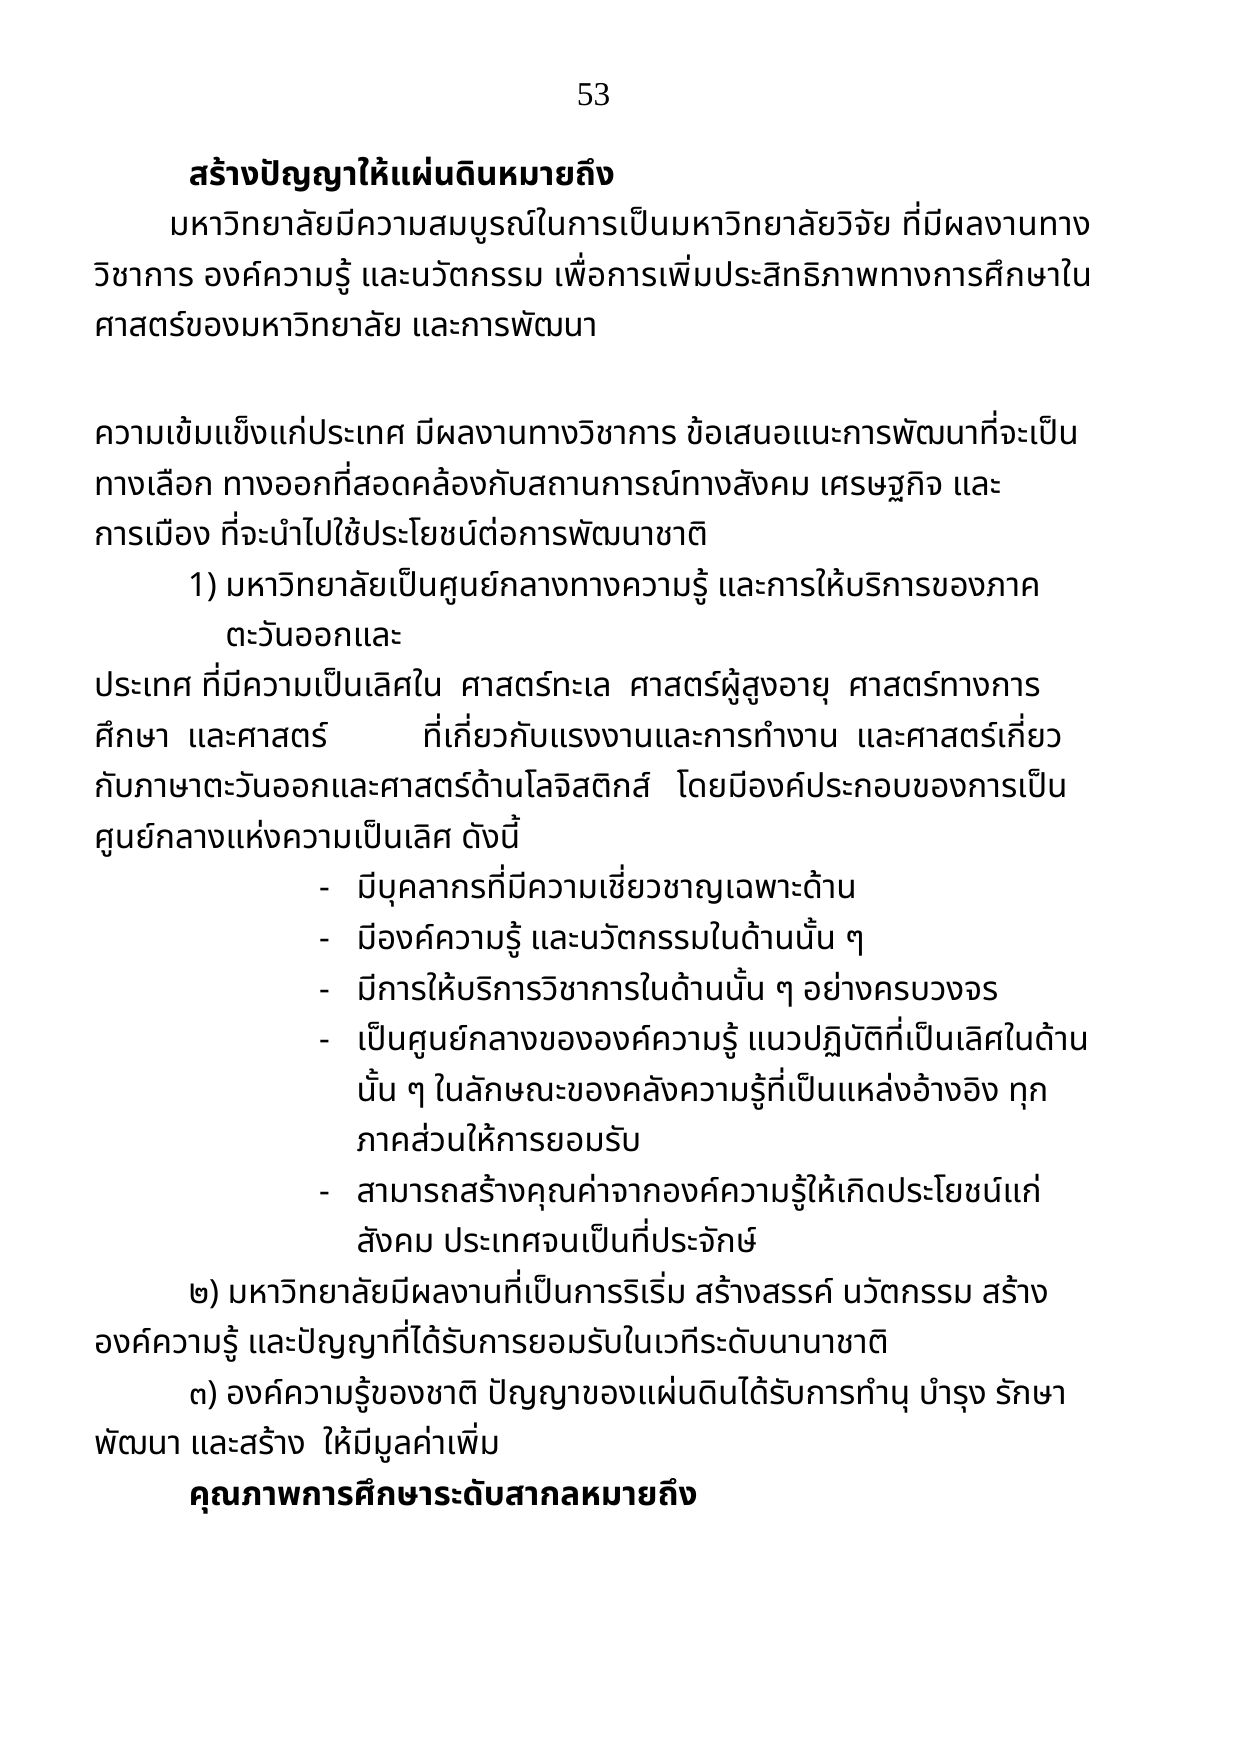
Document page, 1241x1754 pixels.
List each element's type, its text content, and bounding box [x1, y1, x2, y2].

list มหาวิทยาลัยเป็นศูนย์กลางทางความรู้ และการให้บริการของภาคตะวันออกและ [188, 560, 1092, 661]
list มีองค์ความรู้ และนวัตกรรมในด้านนั้น ๆ [319, 914, 1092, 964]
list สามารถสร้างคุณค่าจากองค์ความรู้ให้เกิดประโยชน์แก่สังคม ประเทศจนเป็นที่ประจักษ์ [319, 1166, 1092, 1267]
text คุณภาพการศึกษาระดับสากลหมายถึง [94, 1469, 1092, 1520]
text ความเข้มแข็งแก่ประเทศ มีผลงานทางวิชาการ ข้อเสนอแนะการพัฒนาที่จะเป็นทางเลือก ทางออกที่สอดคล้องกับสถานการณ์ทางสังคม เศรษฐกิจ และการเมือง ที่จะนำไปใช้ประโยชน์ต่อการพัฒนาชาติ [94, 409, 1092, 560]
list มีการให้บริการวิชาการในด้านนั้น ๆ อย่างครบวงจร [319, 964, 1092, 1015]
list มีบุคลากรที่มีความเชี่ยวชาญเฉพาะด้าน [319, 863, 1092, 914]
text มหาวิทยาลัยมีความสมบูรณ์ในการเป็นมหาวิทยาลัยวิจัย ที่มีผลงานทางวิชาการ องค์ความรู้ และนวัตกรรม เพื่อการเพิ่มประสิทธิภาพทางการศึกษาในศาสตร์ของมหาวิทยาลัย และการพัฒนา [94, 200, 1092, 352]
list เป็นศูนย์กลางขององค์ความรู้ แนวปฏิบัติที่เป็นเลิศในด้านนั้น ๆ ในลักษณะของคลังความรู้ที่เป็นแหล่งอ้างอิง ทุกภาคส่วนให้การยอมรับ [319, 1015, 1092, 1166]
text ประเทศ ที่มีความเป็นเลิศใน ศาสตร์ทะเล ศาสตร์ผู้สูงอายุ ศาสตร์ทางการศึกษา และศาสตร์ ที่เกี่ยวกับแรงงานและการทำงาน และศาสตร์เกี่ยวกับภาษาตะวันออกและศาสตร์ด้านโลจิสติกส์ โดยมีองค์ประกอบของการเป็นศูนย์กลางแห่งความเป็นเลิศ ดังนี้ [94, 661, 1092, 863]
text สร้างปัญญาให้แผ่นดินหมายถึง [94, 150, 1092, 200]
text ๒) มหาวิทยาลัยมีผลงานที่เป็นการริเริ่ม สร้างสรรค์ นวัตกรรม สร้างองค์ความรู้ และปัญญาที่ได้รับการยอมรับในเวทีระดับนานาชาติ [94, 1267, 1092, 1368]
text ๓) องค์ความรู้ของชาติ ปัญญาของแผ่นดินได้รับการทำนุ บำรุง รักษา พัฒนา และสร้าง ให้มีมูลค่าเพิ่ม [94, 1368, 1092, 1469]
